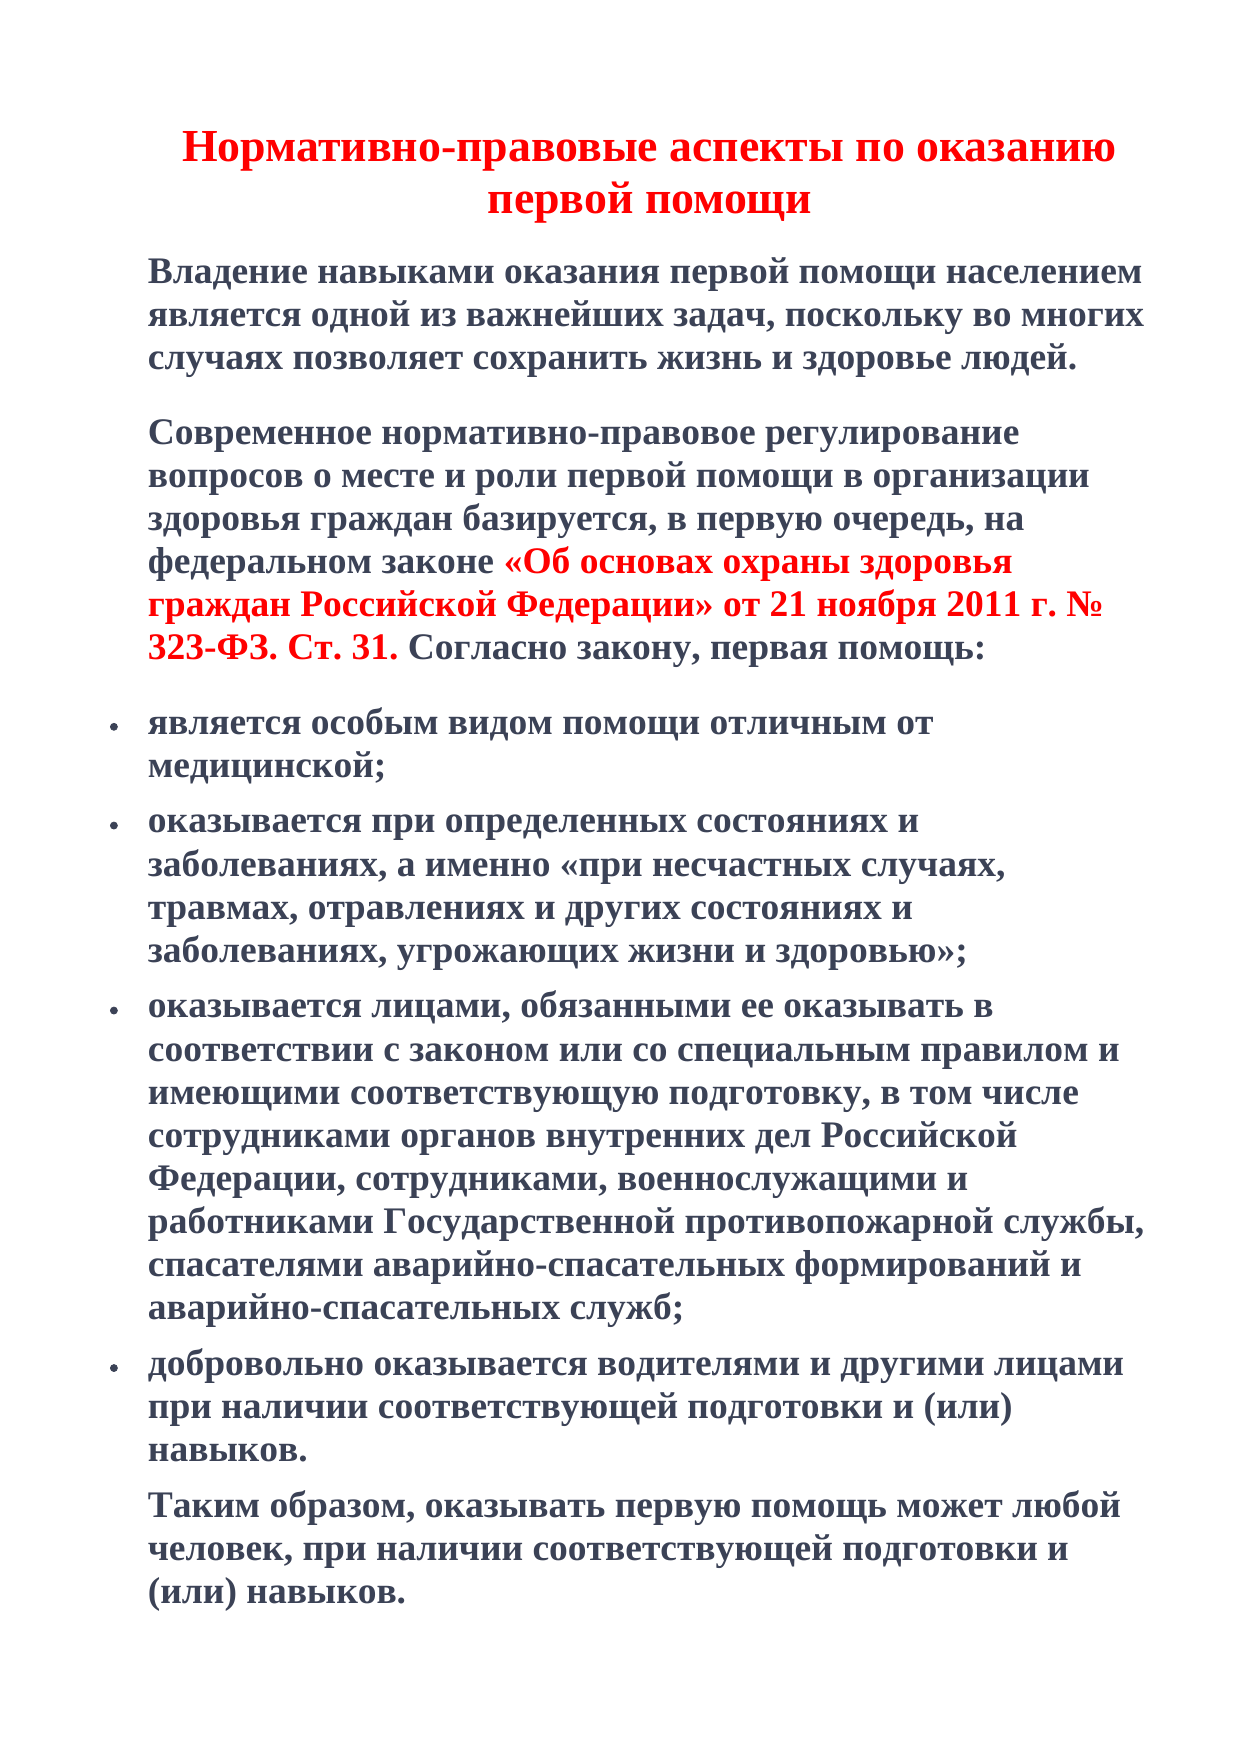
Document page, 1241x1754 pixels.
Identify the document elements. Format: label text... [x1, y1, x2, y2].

text Владение навыками оказания первой помощи населением является одной из важнейших задач, поскольку во многих случаях позволяет сохранить жизнь и здоровье людей. [148, 248, 1152, 378]
list оказывается при определенных состояниях и заболеваниях, а именно «при несчастных случаях, травмах, отравлениях и других состояниях и заболеваниях, угрожающих жизни и здоровью»; [110, 798, 1152, 970]
text Современное нормативно-правовое регулирование вопросов о месте и роли первой помощи в организации здоровья граждан базируется, в первую очередь, на федеральном законе «Об основах охраны здоровья граждан Российской Федерации» от 21 ноября 2011 г. № 323-ФЗ. Ст. 31. Согласно закону, первая помощь: [148, 409, 1152, 668]
list оказывается лицами, обязанными ее оказывать в соответствии с законом или со специальным правилом и имеющими соответствующую подготовку, в том числе сотрудниками органов внутренних дел Российской Федерации, сотрудниками, военнослужащими и работниками Государственной противопожарной службы, спасателями аварийно-спасательных формирований и аварийно-спасательных служб; [110, 983, 1152, 1328]
list добровольно оказывается водителями и другими лицами при наличии соответствующей подготовки и (или) навыков. [110, 1340, 1152, 1470]
text Таким образом, оказывать первую помощь может любой человек, при наличии соответствующей подготовки и (или) навыков. [148, 1482, 1152, 1612]
list является особым видом помощи отличным от медицинской; [110, 699, 1152, 785]
text Нормативно-правовые аспекты по оказанию первой помощи [148, 118, 1152, 223]
